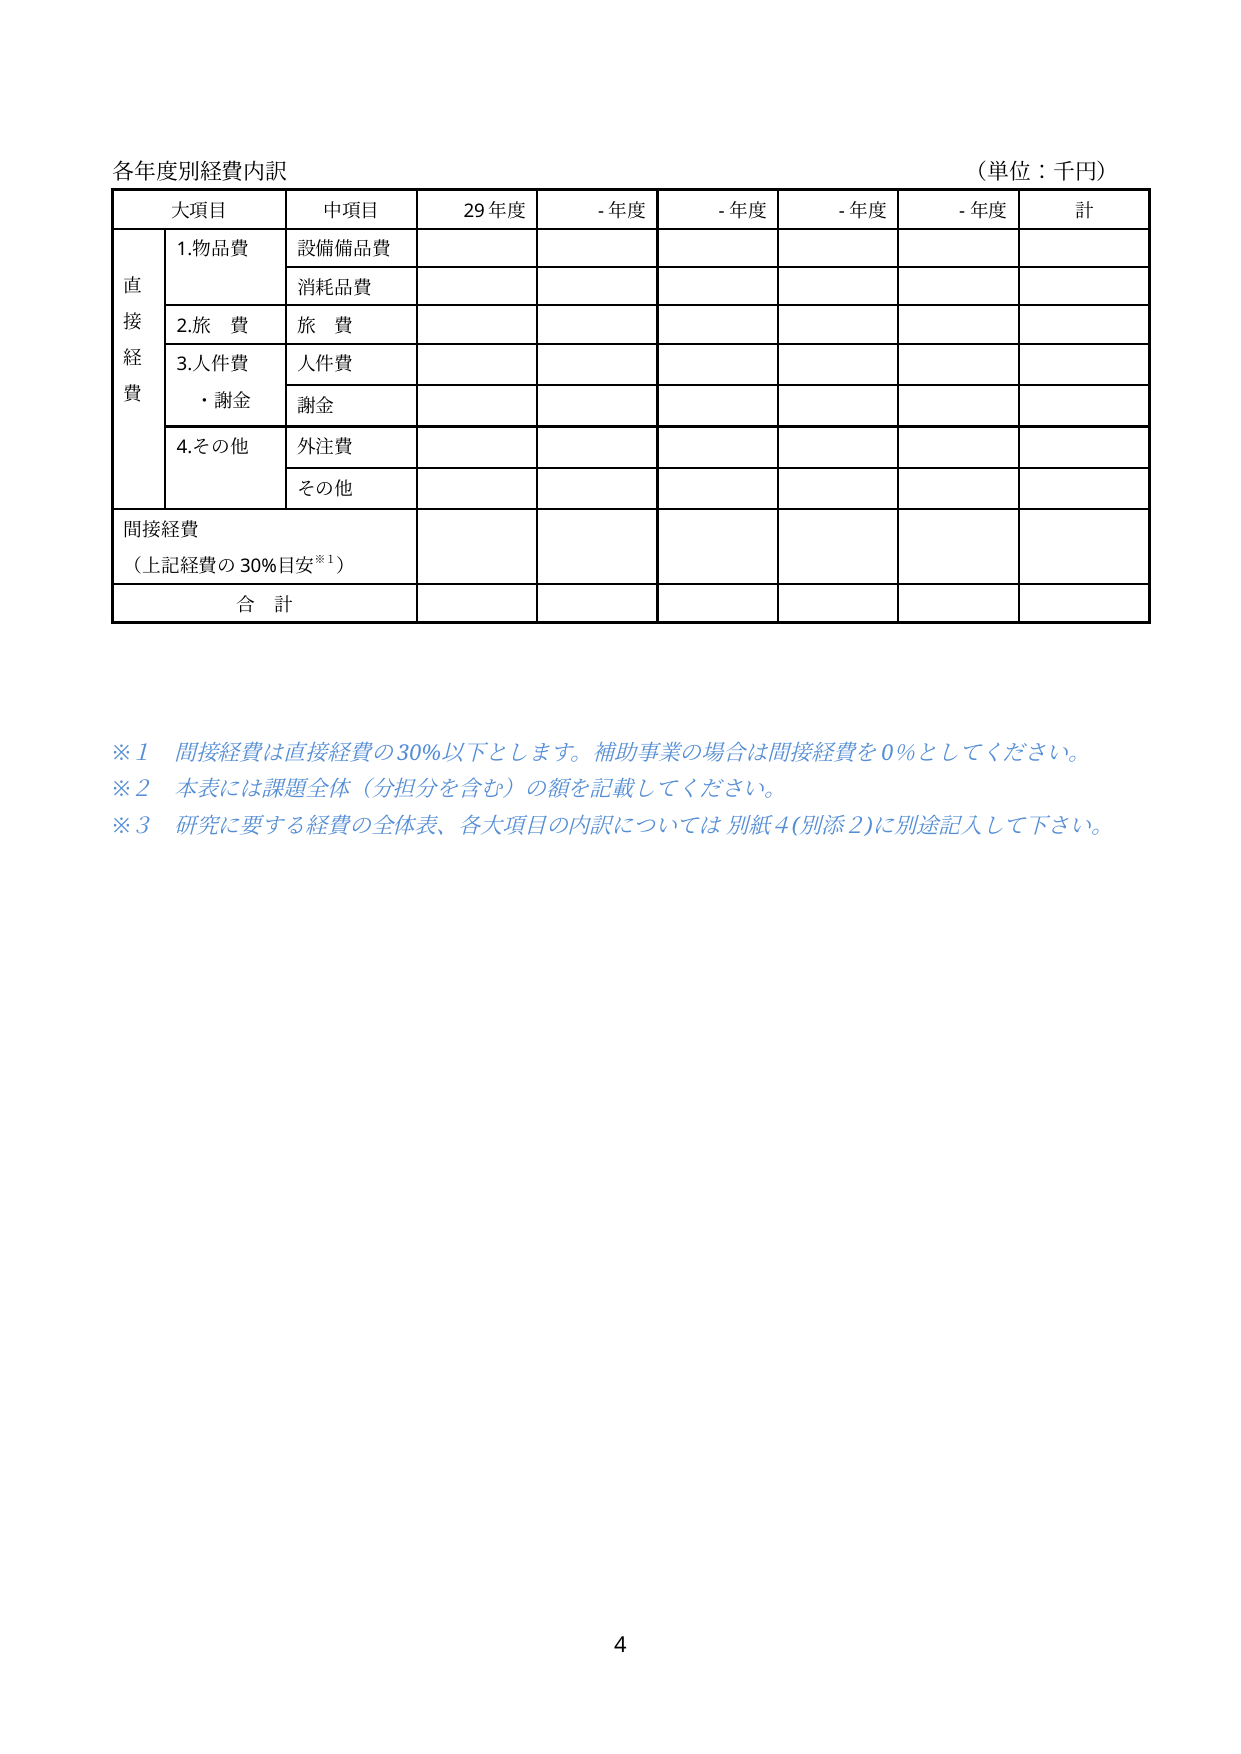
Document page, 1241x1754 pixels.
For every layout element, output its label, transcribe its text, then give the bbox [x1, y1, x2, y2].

table_cell [1020, 585, 1148, 621]
table_cell 2.旅 費 [166, 306, 285, 343]
table_cell [538, 345, 656, 384]
table_header - 年度 [899, 191, 1018, 228]
table_cell [899, 386, 1018, 425]
table_header 大項目 [114, 191, 285, 228]
table_cell [418, 345, 536, 384]
table_cell [418, 230, 536, 266]
text ※２ 本表には課題全体（分担分を含む）の額を記載してください。 [112, 769, 1128, 806]
table_cell [418, 386, 536, 425]
table_cell [779, 428, 897, 467]
table_cell [659, 268, 777, 304]
table_cell [779, 585, 897, 621]
table_cell [779, 268, 897, 304]
table_header - 年度 [659, 191, 777, 228]
table_cell [899, 268, 1018, 304]
table_cell [659, 510, 777, 583]
table_cell 3.人件費 ・謝金 [166, 345, 285, 425]
table_cell [538, 306, 656, 343]
table_cell [1020, 268, 1148, 304]
table_cell [779, 345, 897, 384]
table_cell [418, 268, 536, 304]
table_cell [899, 469, 1018, 508]
table_cell [1020, 469, 1148, 508]
table_cell 間接経費 （上記経費の30%目安※１） [114, 510, 416, 583]
table_cell [899, 345, 1018, 384]
table_cell [659, 469, 777, 508]
text ※３ 研究に要する経費の全体表、各大項目の内訳については 別紙４(別添２)に別途記入して下さい。 [112, 806, 1128, 842]
table_cell [1020, 386, 1148, 425]
table_cell [659, 345, 777, 384]
table_cell 1.物品費 [166, 230, 285, 304]
table_cell [418, 510, 536, 583]
table_cell [659, 306, 777, 343]
text ※１ 間接経費は直接経費の30%以下とします。補助事業の場合は間接経費を0％としてください。 [112, 733, 1128, 769]
table_cell [418, 428, 536, 467]
table_cell [899, 428, 1018, 467]
table_cell 合 計 [114, 585, 416, 621]
table_cell 直 接 経 費 [114, 230, 164, 508]
table_cell [899, 230, 1018, 266]
table_cell [538, 268, 656, 304]
table_cell [1020, 510, 1148, 583]
table_header 29年度 [418, 191, 536, 228]
table_cell [659, 585, 777, 621]
table_cell [538, 386, 656, 425]
table_cell [538, 585, 656, 621]
table_cell その他 [287, 469, 416, 508]
table_cell 設備備品費 [287, 230, 416, 266]
table_cell [1020, 428, 1148, 467]
table_cell [1020, 345, 1148, 384]
table_header 中項目 [287, 191, 416, 228]
table_header - 年度 [779, 191, 897, 228]
table_cell [538, 428, 656, 467]
table_cell [659, 428, 777, 467]
table_cell [899, 585, 1018, 621]
table_cell 旅 費 [287, 306, 416, 343]
table_cell [779, 510, 897, 583]
table_header - 年度 [538, 191, 656, 228]
table_cell [538, 510, 656, 583]
table_cell [779, 469, 897, 508]
table_cell [779, 230, 897, 266]
table_header 計 [1020, 191, 1148, 228]
table_cell [418, 306, 536, 343]
table_cell [779, 306, 897, 343]
table_cell [418, 585, 536, 621]
table_cell [418, 469, 536, 508]
table_cell [899, 510, 1018, 583]
table_cell [1020, 230, 1148, 266]
table_cell 外注費 [287, 428, 416, 467]
table_cell [779, 386, 897, 425]
table_cell 消耗品費 [287, 268, 416, 304]
table_cell [659, 230, 777, 266]
table_cell [1020, 306, 1148, 343]
table_cell 人件費 [287, 345, 416, 384]
table_cell [538, 469, 656, 508]
table_cell 謝金 [287, 386, 416, 425]
text 各年度別経費内訳 （単位：千円） [112, 152, 1128, 188]
table_cell [899, 306, 1018, 343]
table_cell [538, 230, 656, 266]
table_cell [659, 386, 777, 425]
table_cell 4.その他 [166, 428, 285, 508]
